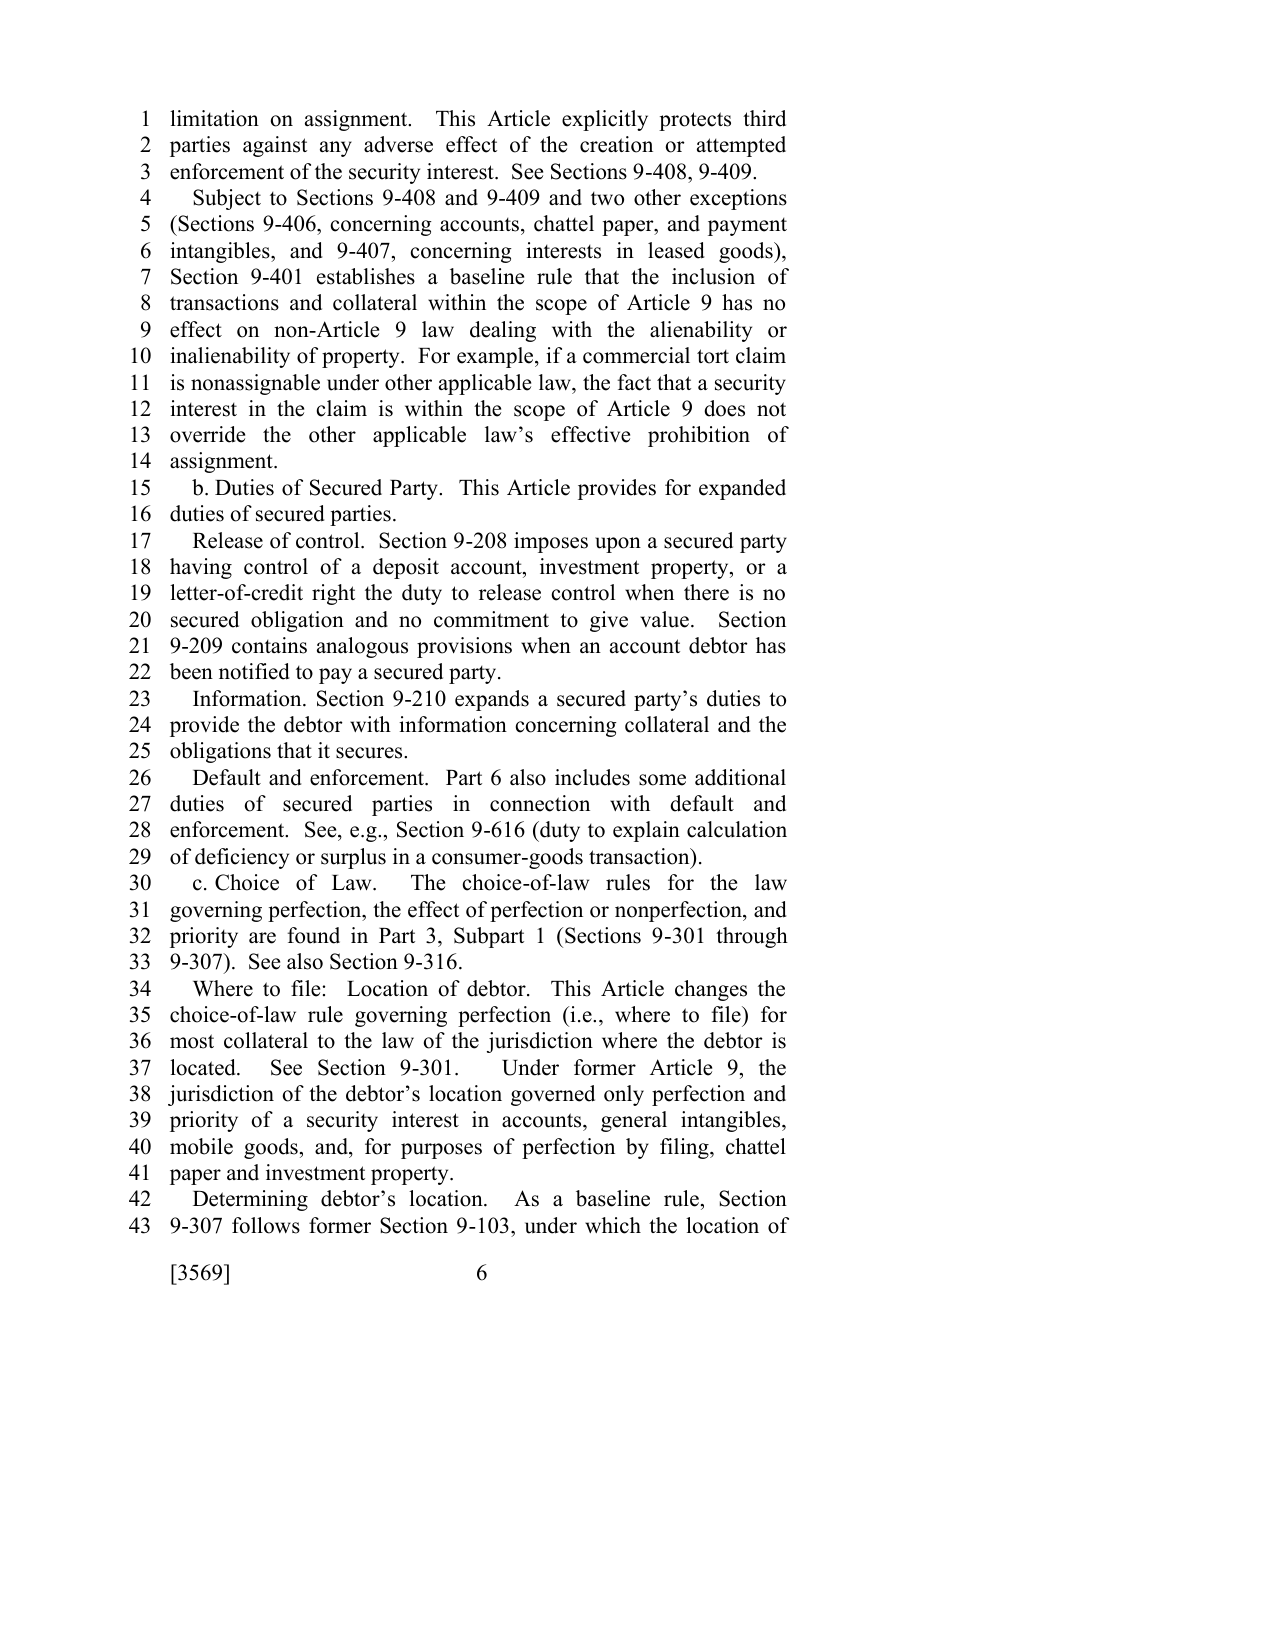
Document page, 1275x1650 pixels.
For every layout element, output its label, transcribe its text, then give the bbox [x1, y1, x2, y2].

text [169, 1186, 787, 1238]
text Subject to Sections 9-408 and 9-409 and two other exceptions (Sections 9-406, concerning accounts, chattel paper, and payment intangibles, and 9-407, concerning interests in leased goods), Section 9-401 establishes a baseline rule that the inclusion of transactions and collateral within the scope of Article 9 has no effect on non-Article 9 law dealing with the alienability or inalienability of property. For example, if a commercial tort claim is nonassignable under other applicable law, the fact that a security interest in the claim is within the scope of Article 9 does not override the other applicable law’s effective prohibition of assignment. [169, 184, 787, 474]
text Information. Section 9-210 expands a secured party’s duties to provide the debtor with information concerning collateral and the obligations that it secures. [169, 685, 787, 764]
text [169, 105, 787, 184]
text Release of control. Section 9-208 imposes upon a secured party having control of a deposit account, investment property, or a letter-of-credit right the duty to release control when there is no secured obligation and no commitment to give value. Section 9-209 contains analogous provisions when an account debtor has been notified to pay a secured party. [169, 527, 787, 685]
text b. Duties of Secured Party. This Article provides for expanded duties of secured parties. [169, 474, 787, 527]
text Default and enforcement. Part 6 also includes some additional duties of secured parties in connection with default and enforcement. See, e.g., Section 9-616 (duty to explain calculation of deficiency or surplus in a consumer-goods transaction). [169, 764, 787, 869]
text c. Choice of Law. The choice-of-law rules for the law governing perfection, the effect of perfection or nonperfection, and priority are found in Part 3, Subpart 1 (Sections 9-301 through 9-307). See also Section 9-316. [169, 869, 787, 975]
text Where to file: Location of debtor. This Article changes the choice-of-law rule governing perfection (i.e., where to file) for most collateral to the law of the jurisdiction where the debtor is located. See Section 9-301. Under former Article 9, the jurisdiction of the debtor’s location governed only perfection and priority of a security interest in accounts, general intangibles, mobile goods, and, for purposes of perfection by filing, chattel paper and investment property. [169, 975, 787, 1186]
